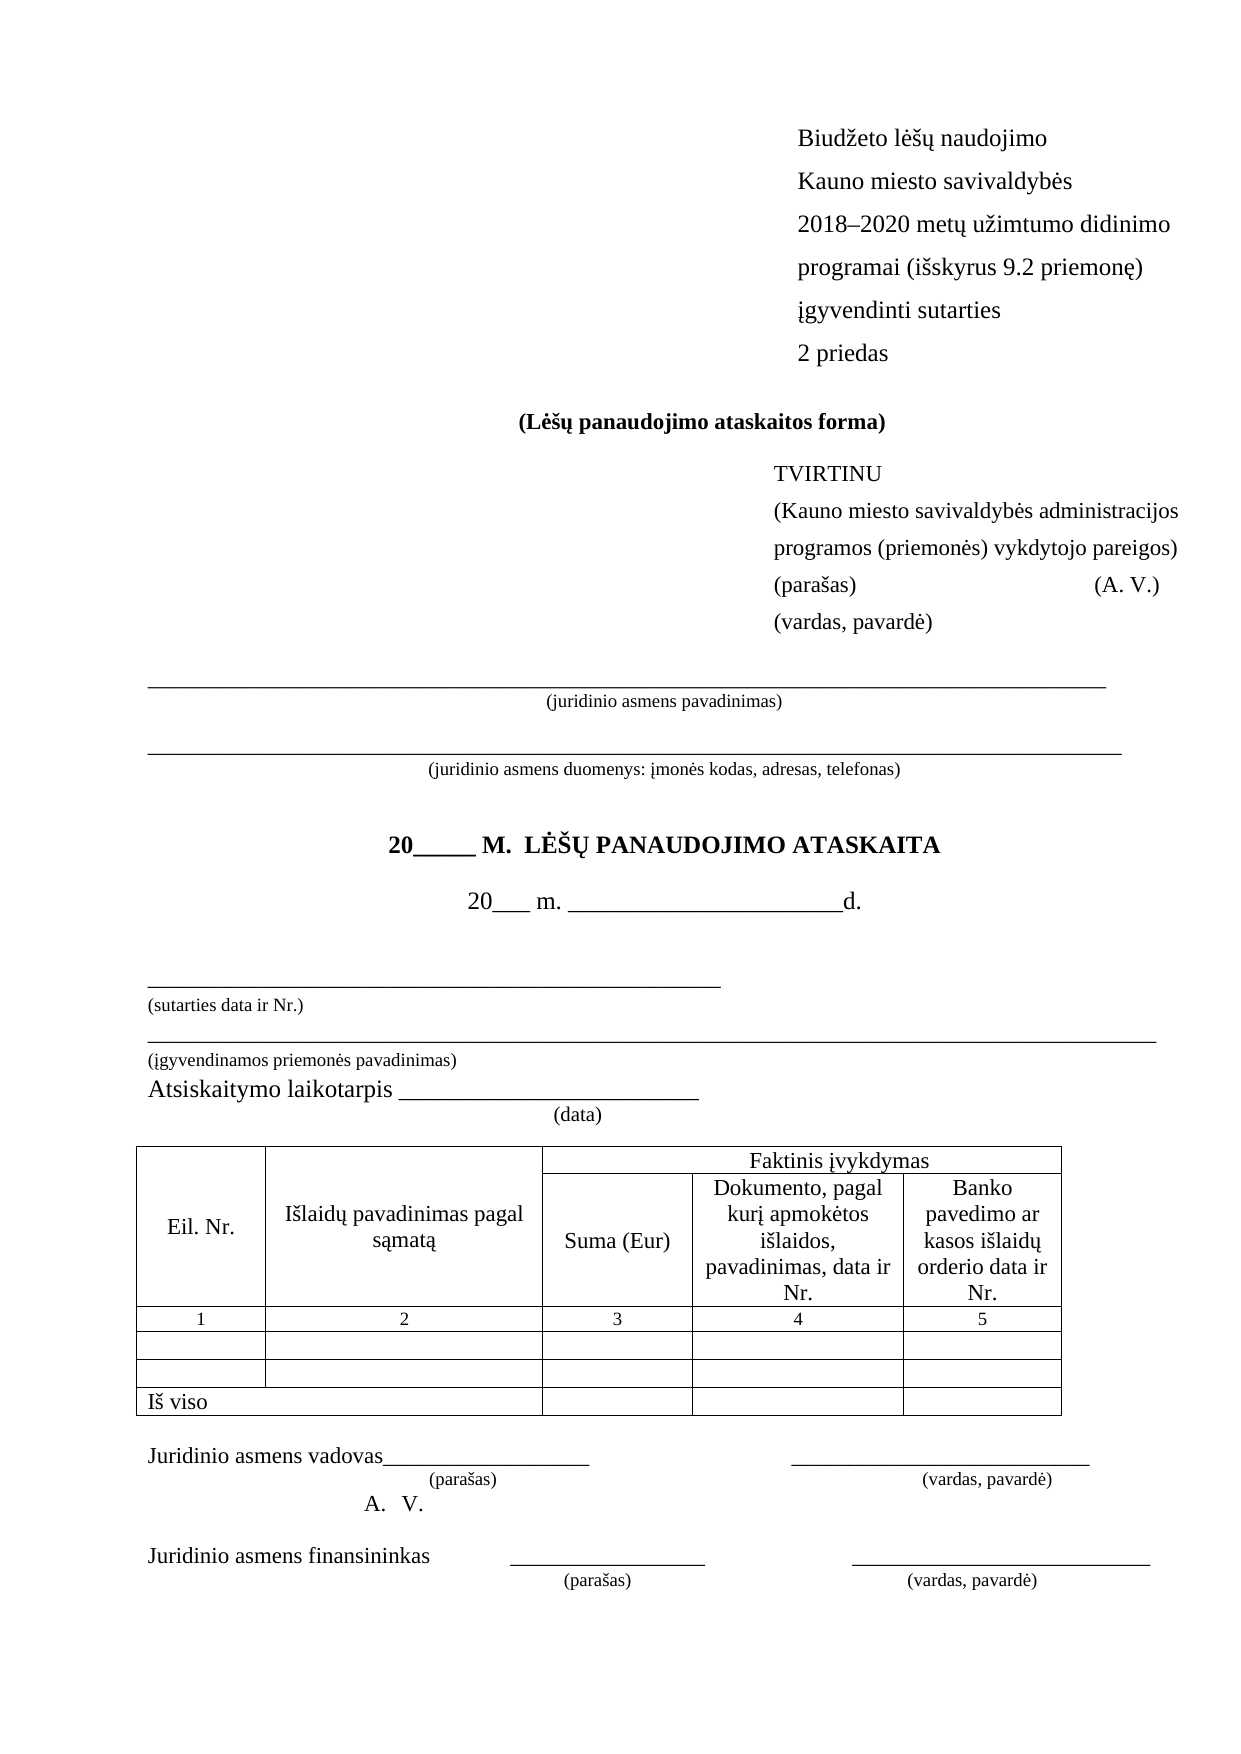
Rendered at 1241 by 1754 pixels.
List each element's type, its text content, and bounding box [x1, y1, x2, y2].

text (įgyvendinamos priemonės pavadinimas) [148, 1049, 1181, 1070]
text Juridinio asmens vadovas__________________ __________________________ (parašas) (vardas, pavardė) [148, 1442, 1181, 1490]
text programai (išskyrus 9.2 priemonę) įgyvendinti sutarties [797, 252, 1181, 324]
text (parašas) (vardas, pavardė) [148, 1569, 1181, 1590]
table_cell 3 [543, 1307, 692, 1331]
subtitle 20___ m. ______________________d. [148, 884, 1181, 916]
table_header Faktinis įvykdymas [543, 1147, 1061, 1173]
subtitle 20_____ M. LĖŠŲ PANAUDOJIMO ATASKAITA [148, 828, 1181, 859]
table_cell Suma (Eur) [543, 1174, 692, 1306]
table_cell 2 [266, 1307, 542, 1331]
table_cell [904, 1360, 1061, 1387]
table_cell 1 [137, 1307, 265, 1331]
table_cell [266, 1332, 542, 1359]
table_cell [693, 1388, 903, 1414]
table_header Eil. Nr. [137, 1147, 265, 1306]
text ___________________________________________________________________________________________________________________ [148, 671, 1181, 690]
table_header Išlaidų pavadinimas pagal sąmatą [266, 1147, 542, 1306]
table_cell [543, 1388, 692, 1414]
table_cell 5 [904, 1307, 1061, 1331]
text 2018–2020 metų užimtumo didinimo [797, 209, 1181, 238]
list V. [364, 1490, 1181, 1542]
table_cell [137, 1360, 265, 1387]
table_cell Banko pavedimo ar kasos išlaidų orderio data ir Nr. [904, 1174, 1061, 1306]
table_cell [266, 1360, 542, 1387]
text _____________________________________________________________________________________ [148, 731, 1181, 757]
text (sutarties data ir Nr.) [148, 994, 1181, 1015]
text (Lėšų panaudojimo ataskaitos forma) [148, 408, 1181, 434]
text __________________________________________________ [148, 964, 1181, 990]
text (parašas) (A. V.) [732, 571, 1181, 597]
table_cell 4 [693, 1307, 903, 1331]
table_cell [543, 1332, 692, 1359]
table_cell [543, 1360, 692, 1387]
text (data) [418, 1102, 1181, 1126]
table_cell [904, 1388, 1061, 1414]
text (juridinio asmens pavadinimas) [148, 690, 1181, 712]
text Biudžeto lėšų naudojimo [662, 123, 1181, 151]
table_cell Iš viso [137, 1388, 542, 1414]
table_cell Dokumento, pagal kurį apmokėtos išlaidos, pavadinimas, data ir Nr. [693, 1174, 903, 1306]
text Kauno miesto savivaldybės [797, 166, 1181, 194]
text (Kauno miesto savivaldybės administracijos [732, 497, 1181, 524]
text Atsiskaitymo laikotarpis ________________________ [148, 1074, 1181, 1102]
table_cell [693, 1332, 903, 1359]
text ________________________________________________________________________________________ [148, 1019, 1181, 1045]
table_cell [137, 1332, 265, 1359]
text Juridinio asmens finansininkas _________________ __________________________ [148, 1542, 1181, 1569]
text (vardas, pavardė) [732, 608, 1181, 634]
text 2 priedas [797, 338, 1181, 367]
text programos (priemonės) vykdytojo pareigos) [732, 534, 1181, 561]
text (juridinio asmens duomenys: įmonės kodas, adresas, telefonas) [148, 757, 1181, 779]
text TVIRTINU [732, 460, 1181, 487]
table_cell [904, 1332, 1061, 1359]
table_cell [693, 1360, 903, 1387]
